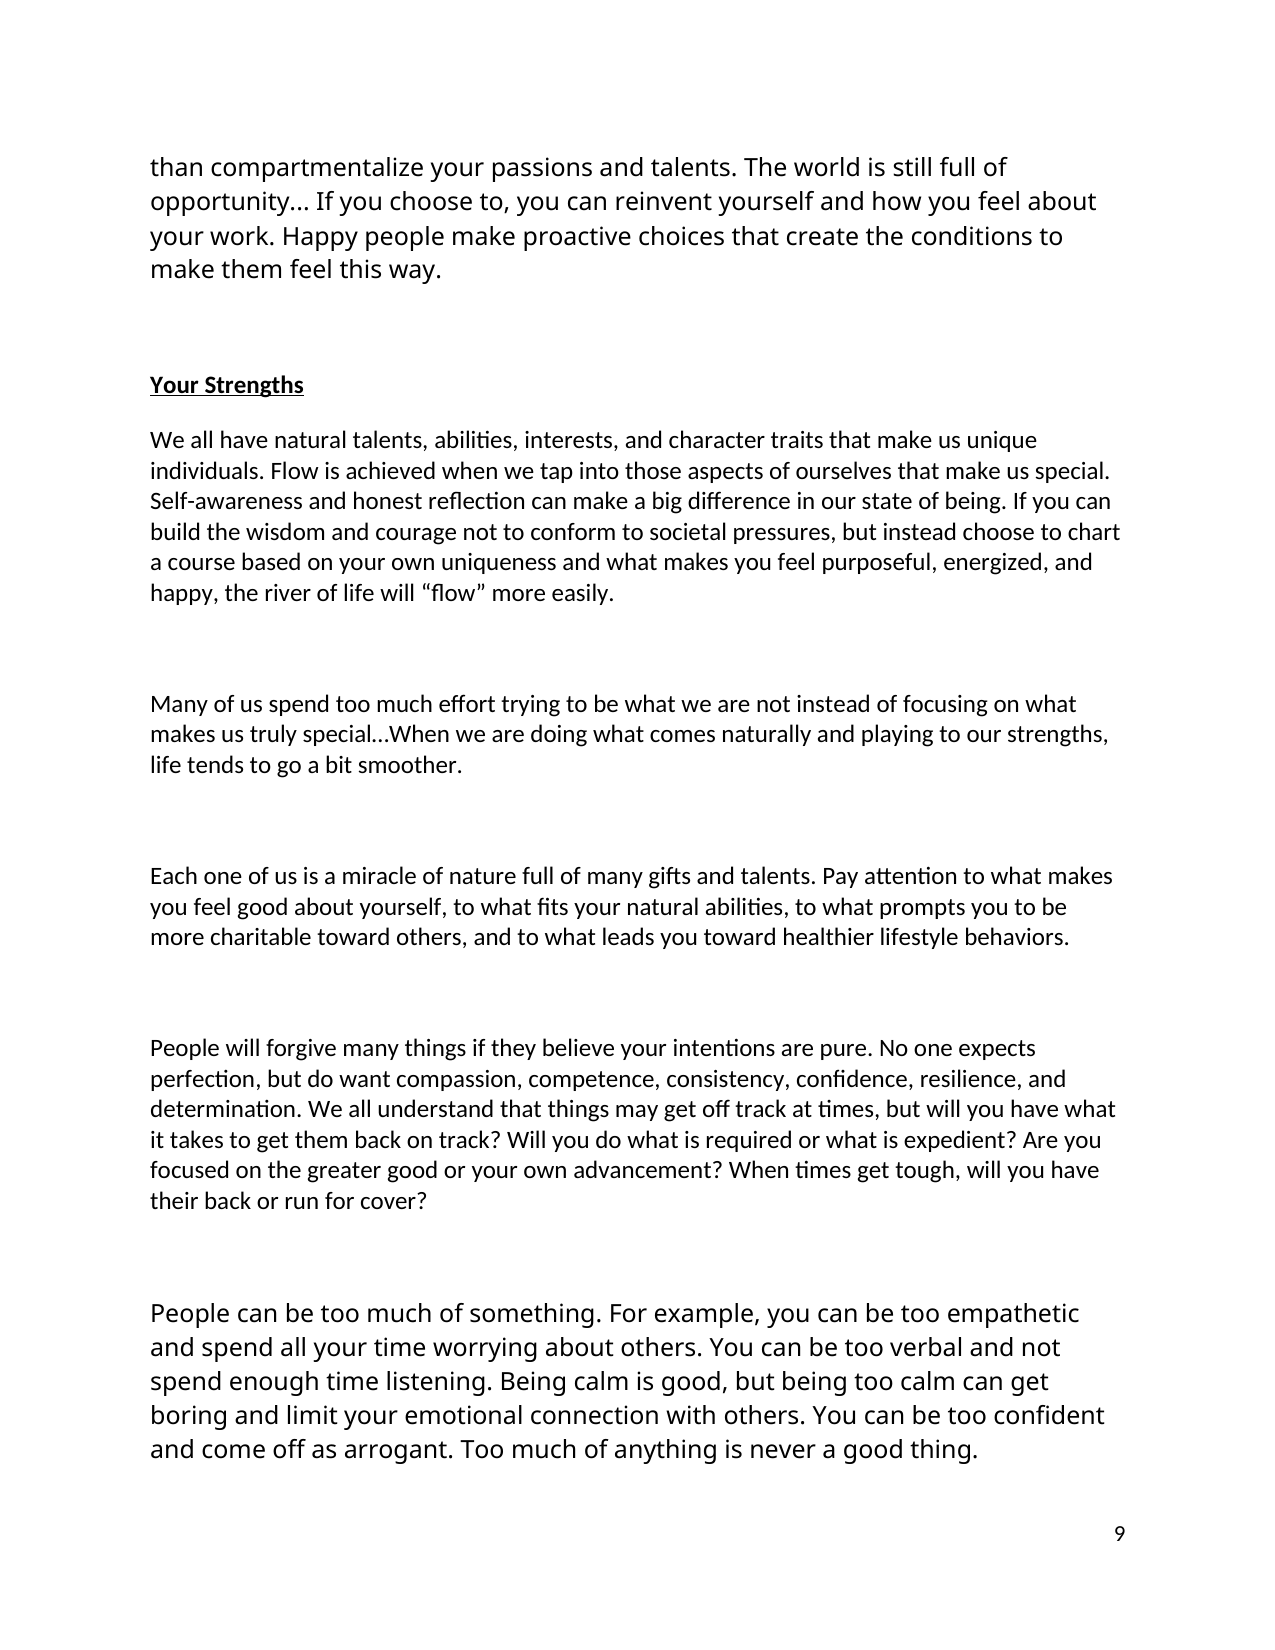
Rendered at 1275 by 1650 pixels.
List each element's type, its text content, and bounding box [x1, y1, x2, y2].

text Each one of us is a miracle of nature full of many gifts and talents. Pay attention to what makes you feel good about yourself, to what fits your natural abilities, to what prompts you to be more charitable toward others, and to what leads you toward healthier lifestyle behaviors. [150, 860, 1125, 952]
text People can be too much of something. For example, you can be too empathetic and spend all your time worrying about others. You can be too verbal and not spend enough time listening. Being calm is good, but being too calm can get boring and limit your emotional connection with others. You can be too confident and come off as arrogant. Too much of anything is never a good thing. [150, 1296, 1125, 1466]
text We all have natural talents, abilities, interests, and character traits that make us unique individuals. Flow is achieved when we tap into those aspects of ourselves that make us special. Self-awareness and honest reflection can make a big difference in our state of being. If you can build the wisdom and courage not to conform to societal pressures, but instead choose to chart a course based on your own uniqueness and what makes you feel purposeful, energized, and happy, the river of life will “flow” more easily. [150, 424, 1125, 607]
text People will forgive many things if they believe your intentions are pure. No one expects perfection, but do want compassion, competence, consistency, confidence, resilience, and determination. We all understand that things may get off track at times, but will you have what it takes to get them back on track? Will you do what is required or what is expedient? Are you focused on the greater good or your own advancement? When times get tough, will you have their back or run for cover? [150, 1032, 1125, 1215]
text Your Strengths [150, 369, 1125, 399]
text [150, 150, 1125, 286]
text Many of us spend too much effort trying to be what we are not instead of focusing on what makes us truly special…When we are doing what comes naturally and playing to our strengths, life tends to go a bit smoother. [150, 688, 1125, 779]
